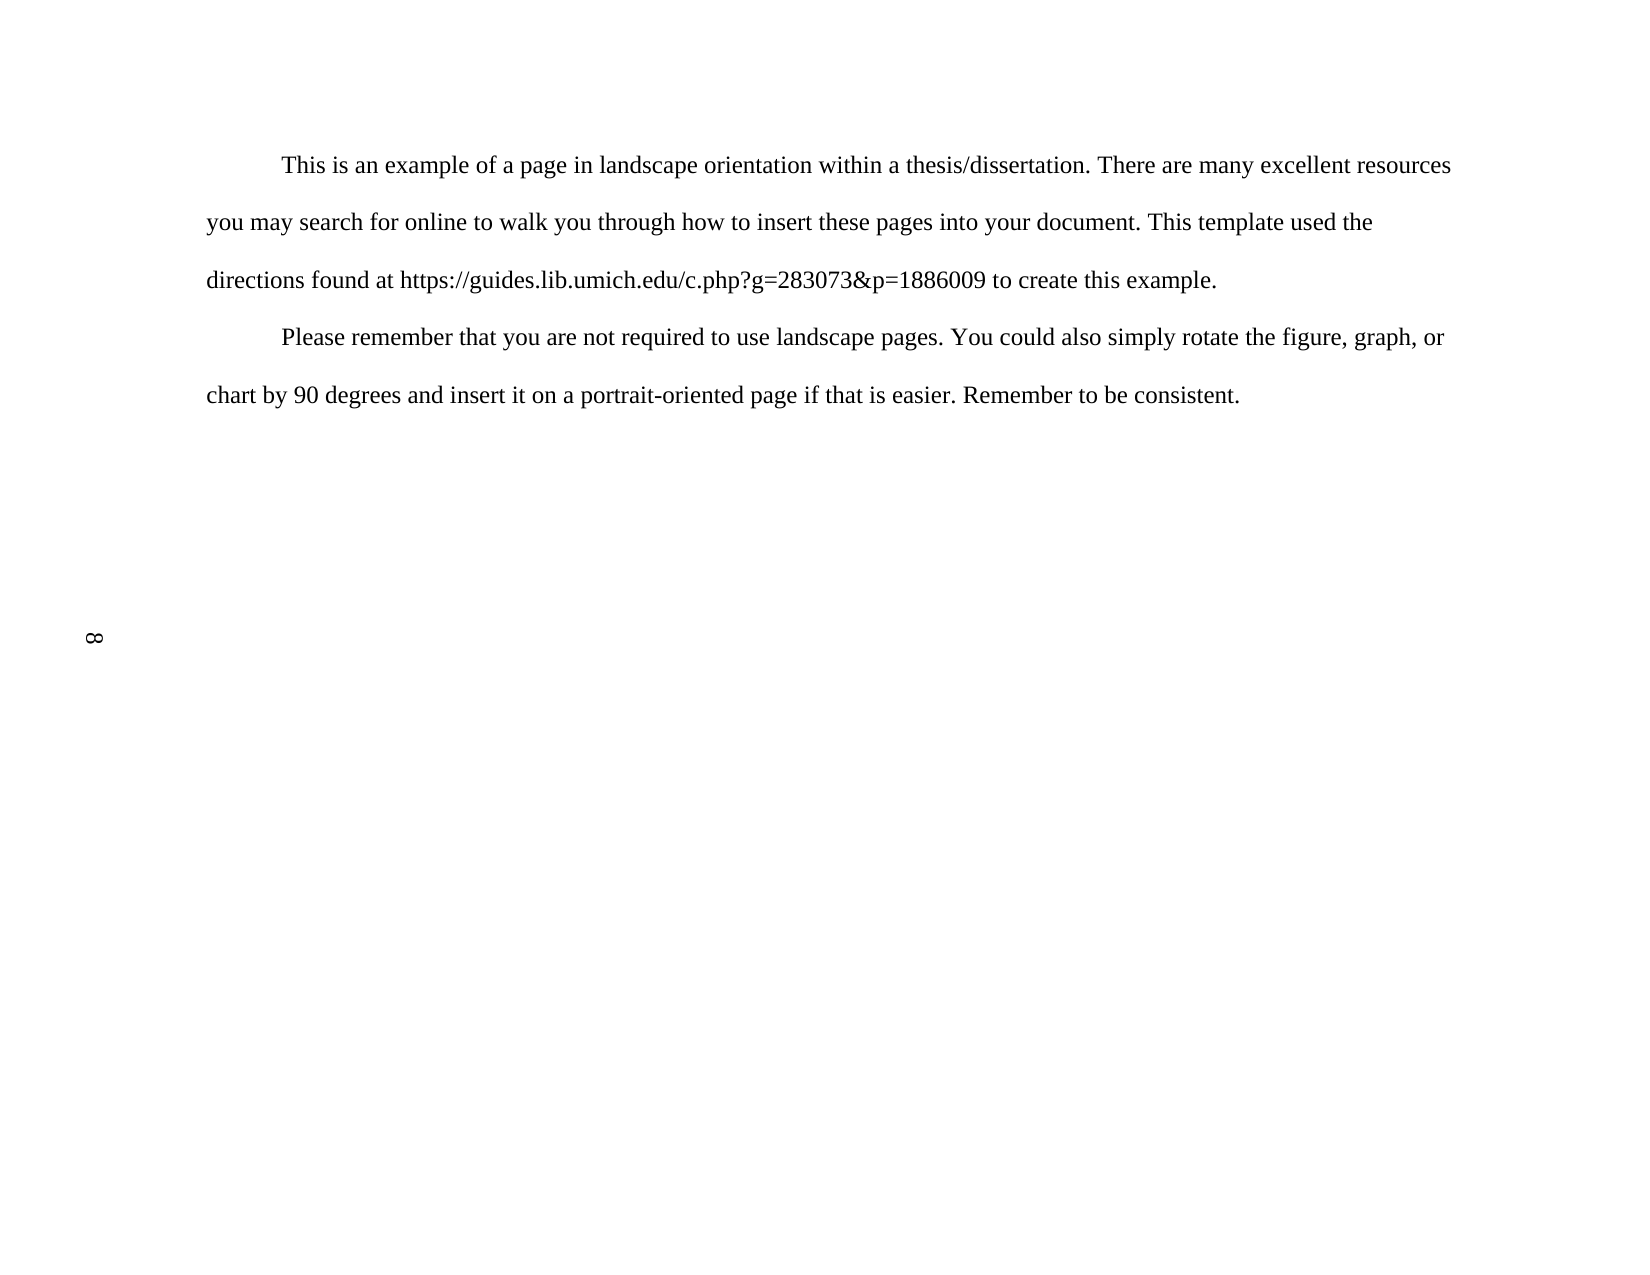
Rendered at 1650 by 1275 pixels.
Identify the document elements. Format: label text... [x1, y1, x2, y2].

text This is an example of a page in landscape orientation within a thesis/dissertation. There are many excellent resources you may search for online to walk you through how to insert these pages into your document. This template used the directions found at https://guides.lib.umich.edu/c.php?g=283073&p=1886009 to create this example. [206, 150, 1455, 294]
text Please remember that you are not required to use landscape pages. You could also simply rotate the figure, graph, or chart by 90 degrees and insert it on a portrait-oriented page if that is easier. Remember to be consistent. [206, 322, 1455, 409]
